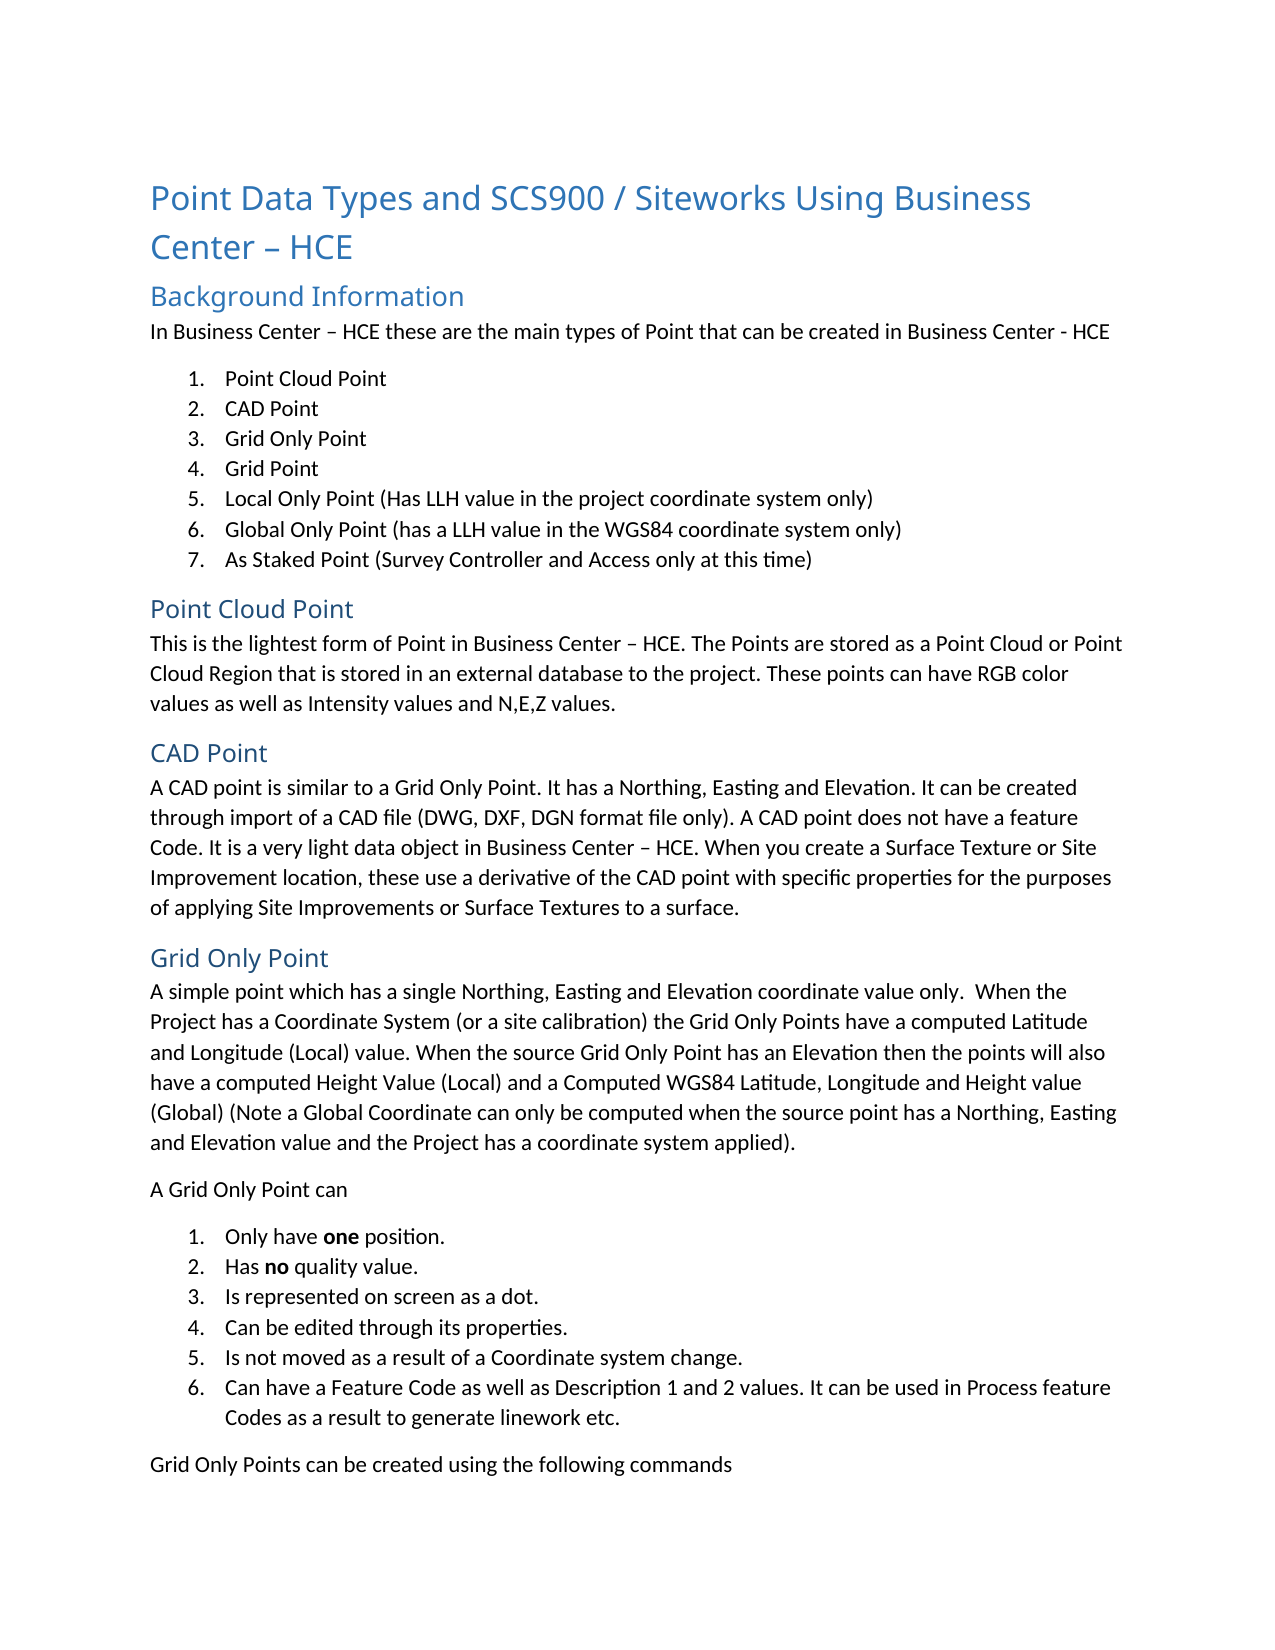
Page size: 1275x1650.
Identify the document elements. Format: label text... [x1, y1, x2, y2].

list Is not moved as a result of a Coordinate system change. [187, 1343, 1125, 1371]
text A CAD point is similar to a Grid Only Point. It has a Northing, Easting and Elevation. It can be created through import of a CAD file (DWG, DXF, DGN format file only). A CAD point does not have a feature Code. It is a very light data object in Business Center – HCE. When you create a Surface Texture or Site Improvement location, these use a derivative of the CAD point with specific properties for the purposes of applying Site Improvements or Surface Textures to a surface. [150, 773, 1125, 922]
text This is the lightest form of Point in Business Center – HCE. The Points are stored as a Point Cloud or Point Cloud Region that is stored in an external database to the project. These points can have RGB color values as well as Intensity values and N,E,Z values. [150, 629, 1125, 717]
list Can be edited through its properties. [187, 1313, 1125, 1341]
list Has no quality value. [187, 1252, 1125, 1280]
list Global Only Point (has a LLH value in the WGS84 coordinate system only) [187, 515, 1125, 543]
list Grid Only Point [187, 424, 1125, 452]
subtitle Background Information [150, 277, 1125, 314]
list As Staked Point (Survey Controller and Access only at this time) [187, 545, 1125, 573]
list Point Cloud Point [187, 364, 1125, 392]
subtitle Point Data Types and SCS900 / Siteworks Using Business Center – HCE [150, 175, 1125, 269]
list Can have a Feature Code as well as Description 1 and 2 values. It can be used in Process feature Codes as a result to generate linework etc. [187, 1373, 1125, 1431]
list Only have one position. [187, 1222, 1125, 1250]
list Grid Point [187, 454, 1125, 482]
text A simple point which has a single Northing, Easting and Elevation coordinate value only. When the Project has a Coordinate System (or a site calibration) the Grid Only Points have a computed Latitude and Longitude (Local) value. When the source Grid Only Point has an Elevation then the points will also have a computed Height Value (Local) and a Computed WGS84 Latitude, Longitude and Height value (Global) (Note a Global Coordinate can only be computed when the source point has a Northing, Easting and Elevation value and the Project has a coordinate system applied). [150, 977, 1125, 1156]
list CAD Point [187, 394, 1125, 422]
subtitle Point Cloud Point [150, 592, 1125, 626]
text In Business Center – HCE these are the main types of Point that can be created in Business Center - HCE [150, 317, 1125, 345]
text A Grid Only Point can [150, 1175, 1125, 1203]
text Grid Only Points can be created using the following commands [150, 1450, 1125, 1478]
subtitle Grid Only Point [150, 940, 1125, 974]
subtitle CAD Point [150, 736, 1125, 770]
list Local Only Point (Has LLH value in the project coordinate system only) [187, 484, 1125, 513]
list Is represented on screen as a dot. [187, 1282, 1125, 1310]
